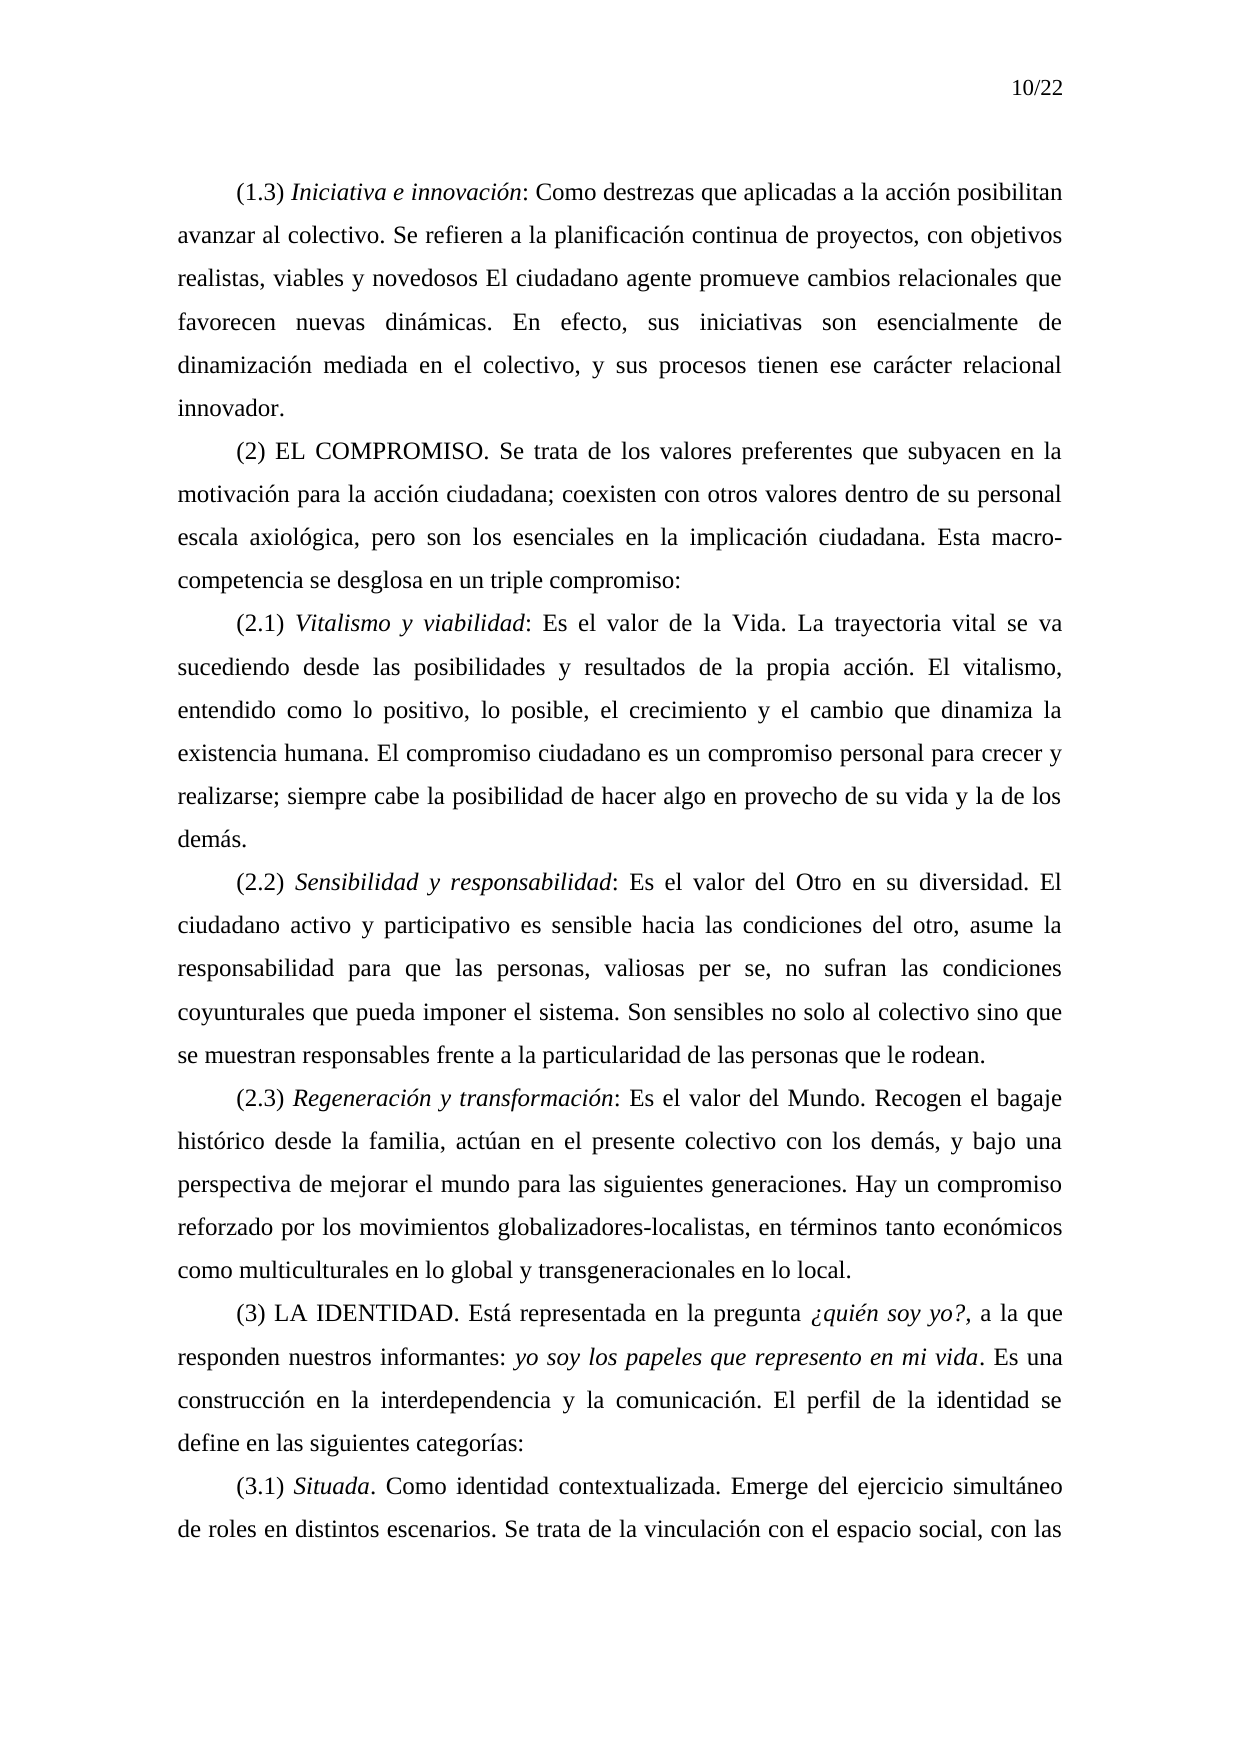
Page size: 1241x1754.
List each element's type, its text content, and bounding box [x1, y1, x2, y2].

text (2.3) Regeneración y transformación: Es el valor del Mundo. Recogen el bagaje histórico desde la familia, actúan en el presente colectivo con los demás, y bajo una perspectiva de mejorar el mundo para las siguientes generaciones. Hay un compromiso reforzado por los movimientos globalizadores-localistas, en términos tanto económicos como multiculturales en lo global y transgeneracionales en lo local. [177, 1083, 1063, 1284]
text (2.1) Vitalismo y viabilidad: Es el valor de la Vida. La trayectoria vital se va sucediendo desde las posibilidades y resultados de la propia acción. El vitalismo, entendido como lo positivo, lo posible, el crecimiento y el cambio que dinamiza la existencia humana. El compromiso ciudadano es un compromiso personal para crecer y realizarse; siempre cabe la posibilidad de hacer algo en provecho de su vida y la de los demás. [177, 608, 1063, 853]
text (3) LA IDENTIDAD. Está representada en la pregunta ¿quién soy yo?, a la que responden nuestros informantes: yo soy los papeles que represento en mi vida. Es una construcción en la interdependencia y la comunicación. El perfil de la identidad se define en las siguientes categorías: [177, 1298, 1063, 1457]
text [177, 1471, 1063, 1543]
text (2) EL COMPROMISO. Se trata de los valores preferentes que subyacen en la motivación para la acción ciudadana; coexisten con otros valores dentro de su personal escala axiológica, pero son los esenciales en la implicación ciudadana. Esta macro-competencia se desglosa en un triple compromiso: [177, 436, 1063, 594]
text (2.2) Sensibilidad y responsabilidad: Es el valor del Otro en su diversidad. El ciudadano activo y participativo es sensible hacia las condiciones del otro, asume la responsabilidad para que las personas, valiosas per se, no sufran las condiciones coyunturales que pueda imponer el sistema. Son sensibles no solo al colectivo sino que se muestran responsables frente a la particularidad de las personas que le rodean. [177, 867, 1063, 1068]
text (1.3) Iniciativa e innovación: Como destrezas que aplicadas a la acción posibilitan avanzar al colectivo. Se refieren a la planificación continua de proyectos, con objetivos realistas, viables y novedosos El ciudadano agente promueve cambios relacionales que favorecen nuevas dinámicas. En efecto, sus iniciativas son esencialmente de dinamización mediada en el colectivo, y sus procesos tienen ese carácter relacional innovador. [177, 177, 1063, 422]
